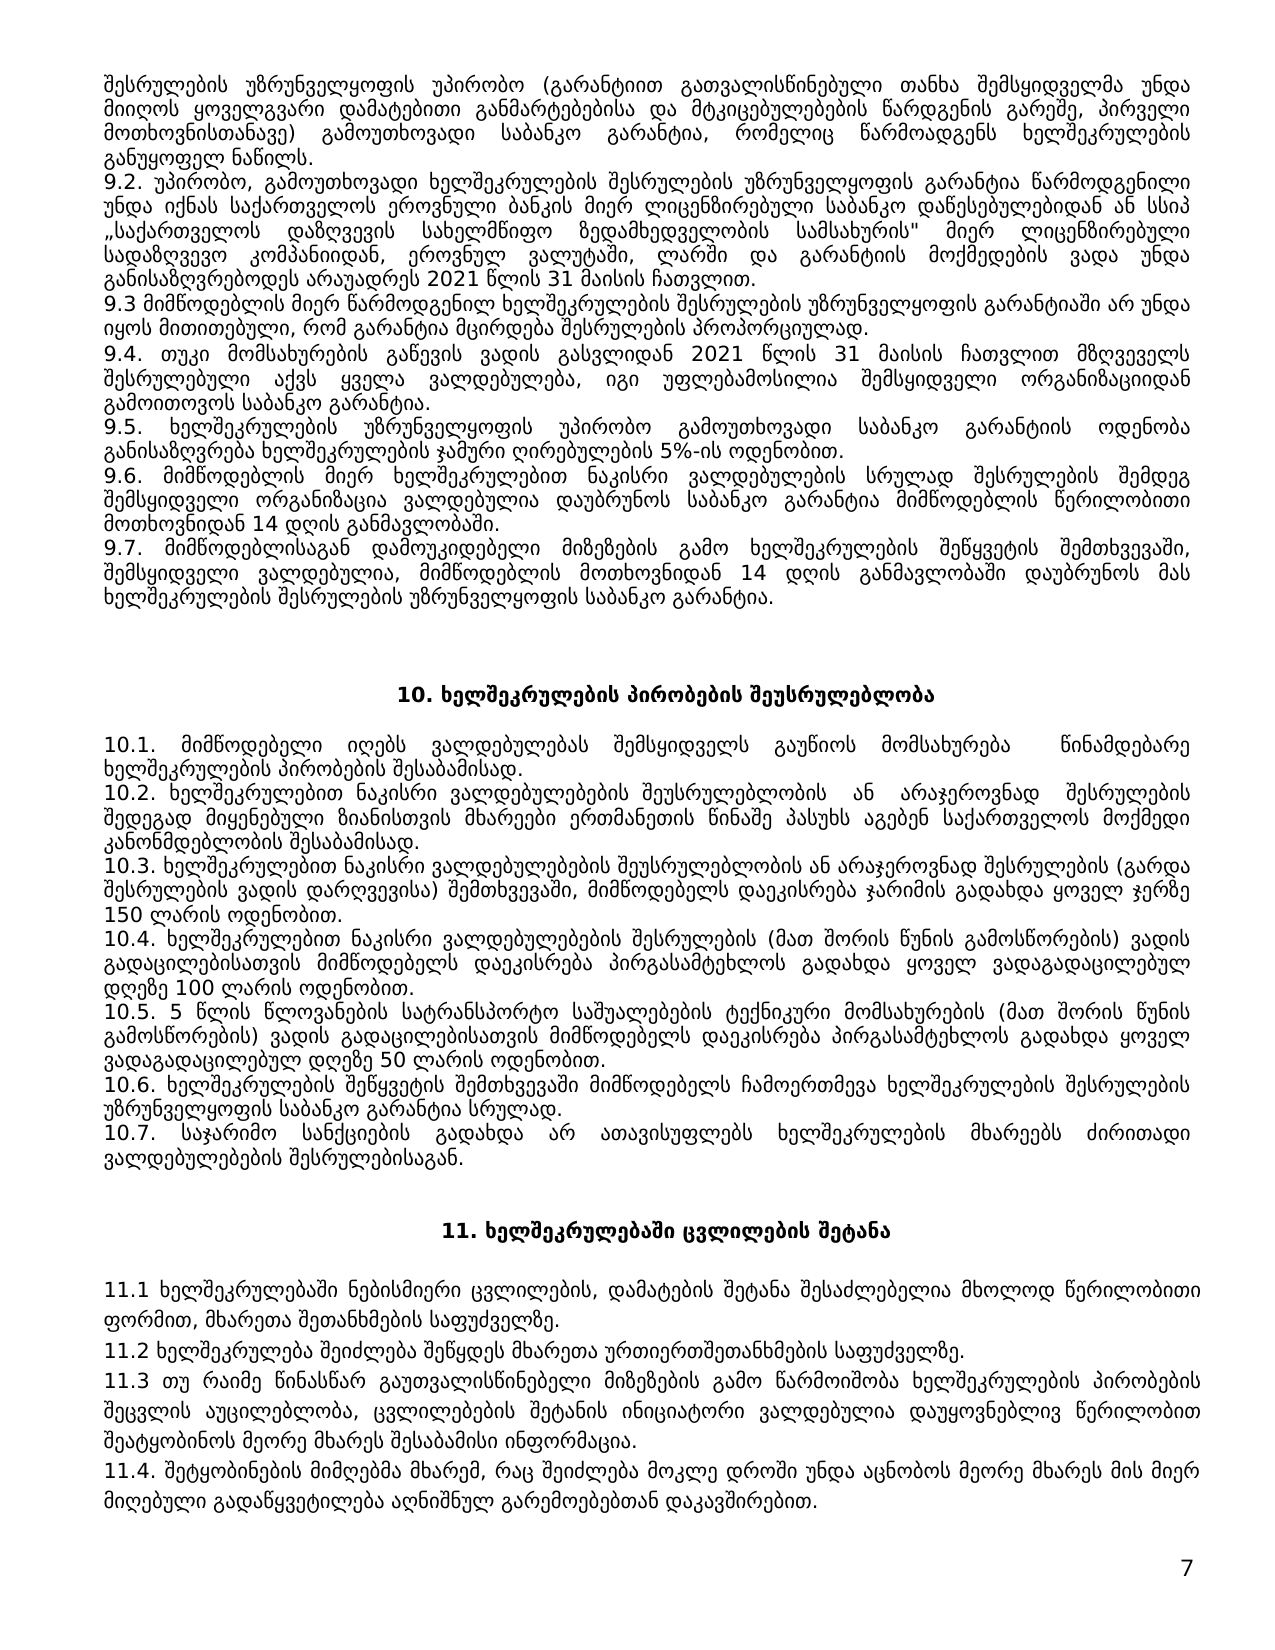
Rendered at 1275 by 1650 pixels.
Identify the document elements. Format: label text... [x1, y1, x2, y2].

subtitle 11. ხელშეკრულებაში ცვლილების შეტანა [129, 1219, 1202, 1243]
text 11.1 ხელშეკრულებაში ნებისმიერი ცვლილების, დამატების შეტანა შესაძლებელია მხოლოდ წერილობითი ფორმით, მხარეთა შეთანხმების საფუძველზე. [103, 1274, 1202, 1334]
text 10.4. ხელშეკრულებით ნაკისრი ვალდებულებების შესრულების (მათ შორის წუნის გამოსწორების) ვადის გადაცილებისათვის მიმწოდებელს დაეკისრება პირგასამტეხლოს გადახდა ყოველ ვადაგადაცილებულ დღეზე 100 ლარის ოდენობით. [103, 927, 1192, 1000]
subtitle 10. ხელშეკრულების პირობების შეუსრულებლობა [129, 683, 1202, 707]
text 10.3. ხელშეკრულებით ნაკისრი ვალდებულებების შეუსრულებლობის ან არაჯეროვნად შესრულების (გარდა შესრულების ვადის დარღვევისა) შემთხვევაში, მიმწოდებელს დაეკისრება ჯარიმის გადახდა ყოველ ჯერზე 150 ლარის ოდენობით. [103, 854, 1192, 927]
text 11.2 ხელშეკრულება შეიძლება შეწყდეს მხარეთა ურთიერთშეთანხმების საფუძველზე. [103, 1334, 1202, 1364]
text 9.3 მიმწოდებლის მიერ წარმოდგენილ ხელშეკრულების შესრულების უზრუნველყოფის გარანტიაში არ უნდა იყოს მითითებული, რომ გარანტია მცირდება შესრულების პროპორციულად. [103, 292, 1191, 340]
text 10.6. ხელშეკრულების შეწყვეტის შემთხვევაში მიმწოდებელს ჩამოერთმევა ხელშეკრულების შესრულების უზრუნველყოფის საბანკო გარანტია სრულად. [103, 1073, 1192, 1121]
text 9.5. ხელშეკრულების უზრუნველყოფის უპირობო გამოუთხოვადი საბანკო გარანტიის ოდენობა განისაზღვრება ხელშეკრულების ჯამური ღირებულების 5%-ის ოდენობით. [103, 415, 1192, 464]
text 10.2. ხელშეკრულებით ნაკისრი ვალდებულებების შეუსრულებლობის ან არაჯეროვნად შესრულების შედეგად მიყენებული ზიანისთვის მხარეები ერთმანეთის წინაშე პასუხს აგებენ საქართველოს მოქმედი კანონმდებლობის შესაბამისად. [103, 781, 1192, 854]
text 9.6. მიმწოდებლის მიერ ხელშეკრულებით ნაკისრი ვალდებულების სრულად შესრულების შემდეგ შემსყიდველი ორგანიზაცია ვალდებულია დაუბრუნოს საბანკო გარანტია მიმწოდებლის წერილობითი მოთხოვნიდან 14 დღის განმავლობაში. [103, 464, 1192, 536]
text 9.4. თუკი მომსახურების გაწევის ვადის გასვლიდან 2021 წლის 31 მაისის ჩათვლით მზღვეველს შესრულებული აქვს ყველა ვალდებულება, იგი უფლებამოსილია შემსყიდველი ორგანიზაციიდან გამოითოვოს საბანკო გარანტია. [103, 342, 1192, 415]
text 9.2. უპირობო, გამოუთხოვადი ხელშეკრულების შესრულების უზრუნველყოფის გარანტია წარმოდგენილი უნდა იქნას საქართველოს ეროვნული ბანკის მიერ ლიცენზირებული საბანკო დაწესებულებიდან ან სსიპ „საქართველოს დაზღვევის სახელმწიფო ზედამხედველობის სამსახურის" მიერ ლიცენზირებული სადაზღვევო კომპანიიდან, ეროვნულ ვალუტაში, ლარში და გარანტიის მოქმედების ვადა უნდა განისაზღვრებოდეს არაუადრეს 2021 წლის 31 მაისის ჩათვლით. [103, 170, 1191, 291]
text 10.1. მიმწოდებელი იღებს ვალდებულებას შემსყიდველს გაუწიოს მომსახურება წინამდებარე ხელშეკრულების პირობების შესაბამისად. [103, 733, 1192, 781]
text 9.7. მიმწოდებლისაგან დამოუკიდებელი მიზეზების გამო ხელშეკრულების შეწყვეტის შემთხვევაში, შემსყიდველი ვალდებულია, მიმწოდებლის მოთხოვნიდან 14 დღის განმავლობაში დაუბრუნოს მას ხელშეკრულების შესრულების უზრუნველყოფის საბანკო გარანტია. [103, 536, 1192, 609]
text 10.5. 5 წლის წლოვანების სატრანსპორტო საშუალებების ტექნიკური მომსახურების (მათ შორის წუნის გამოსწორების) ვადის გადაცილებისათვის მიმწოდებელს დაეკისრება პირგასამტეხლოს გადახდა ყოველ ვადაგადაცილებულ დღეზე 50 ლარის ოდენობით. [103, 1000, 1192, 1073]
text 11.4. შეტყობინების მიმღებმა მხარემ, რაც შეიძლება მოკლე დროში უნდა აცნობოს მეორე მხარეს მის მიერ მიღებული გადაწყვეტილება აღნიშნულ გარემოებებთან დაკავშირებით. [103, 1454, 1202, 1515]
text 10.7. საჯარიმო სანქციების გადახდა არ ათავისუფლებს ხელშეკრულების მხარეებს ძირითადი ვალდებულებების შესრულებისაგან. [103, 1121, 1192, 1170]
text 11.3 თუ რაიმე წინასწარ გაუთვალისწინებელი მიზეზების გამო წარმოიშობა ხელშეკრულების პირობების შეცვლის აუცილებლობა, ცვლილებების შეტანის ინიციატორი ვალდებულია დაუყოვნებლივ წერილობით შეატყობინოს მეორე მხარეს შესაბამისი ინფორმაცია. [103, 1364, 1202, 1454]
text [103, 73, 1191, 170]
